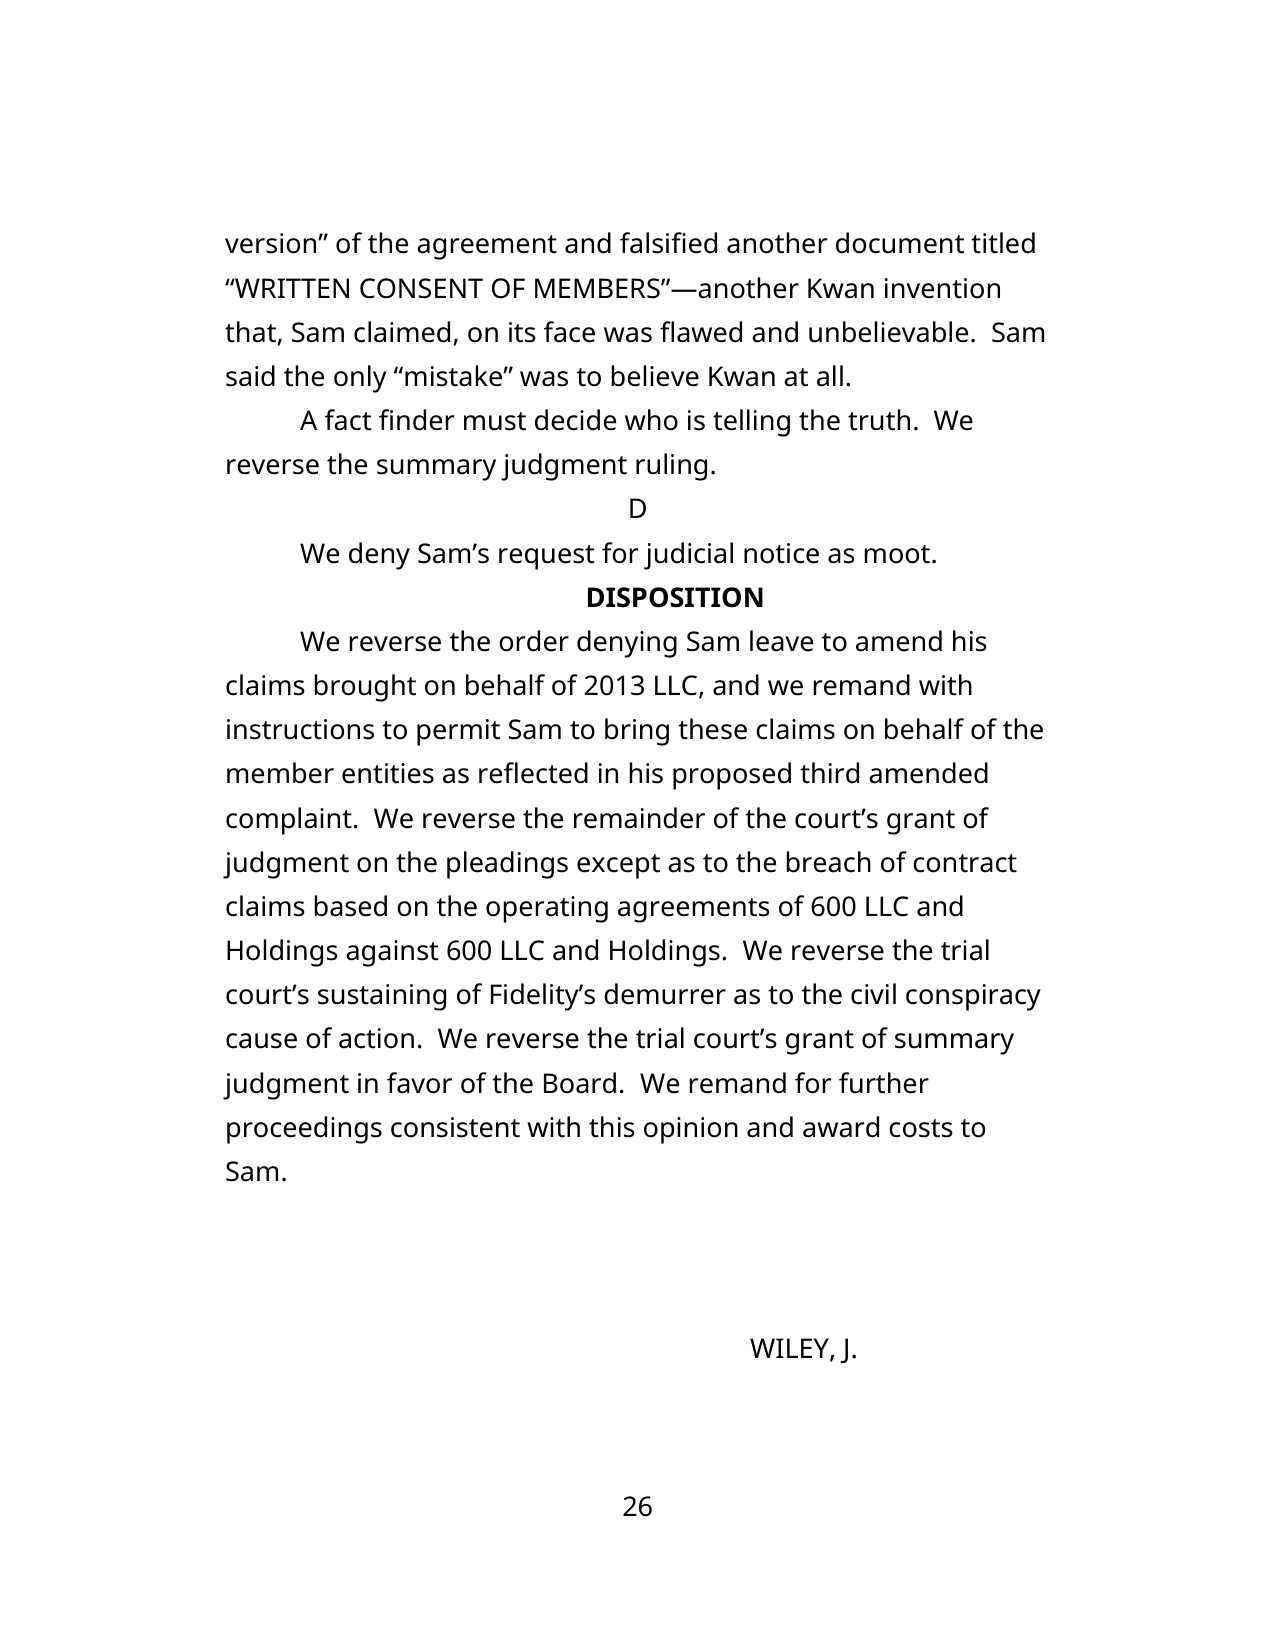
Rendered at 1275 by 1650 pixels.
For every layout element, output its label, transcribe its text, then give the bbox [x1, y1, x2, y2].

text We reverse the order denying Sam leave to amend his claims brought on behalf of 2013 LLC, and we remand with instructions to permit Sam to bring these claims on behalf of the member entities as reflected in his proposed third amended complaint. We reverse the remainder of the court’s grant of judgment on the pleadings except as to the breach of contract claims based on the operating agreements of 600 LLC and Holdings against 600 LLC and Holdings. We reverse the trial court’s sustaining of Fidelity’s demurrer as to the civil conspiracy cause of action. We reverse the trial court’s grant of summary judgment in favor of the Board. We remand for further proceedings consistent with this opinion and award costs to Sam. [225, 622, 1050, 1189]
list DISPOSITION [225, 578, 1050, 615]
text We deny Sam’s request for judicial notice as moot. [225, 534, 1050, 571]
text WILEY, J. [225, 1329, 1050, 1366]
text D [225, 490, 1050, 527]
text A fact finder must decide who is telling the truth. We reverse the summary judgment ruling. [225, 402, 1050, 483]
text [225, 225, 1050, 394]
